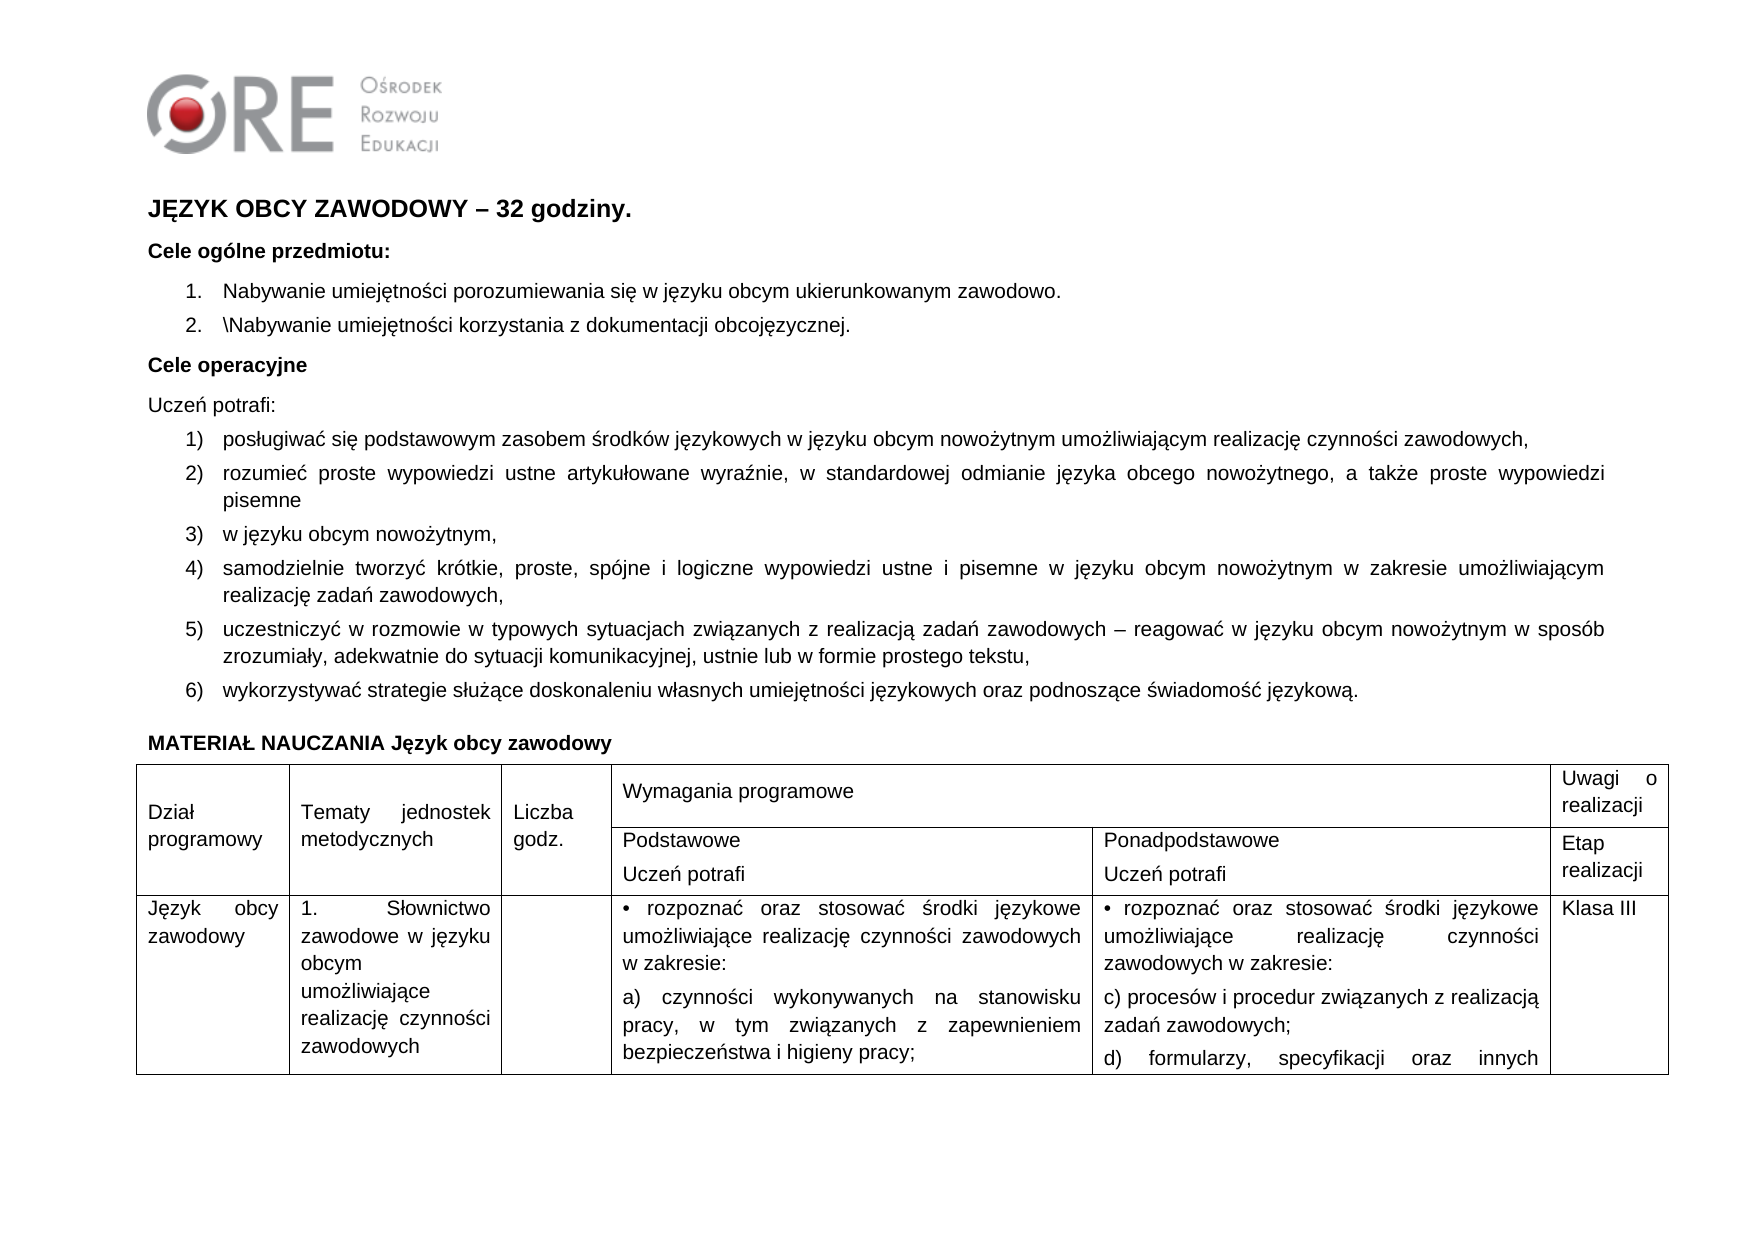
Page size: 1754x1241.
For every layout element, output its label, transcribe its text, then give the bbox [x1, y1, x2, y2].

table_header Wymagania programowe [612, 765, 1550, 827]
text Uczeń potrafi: [148, 393, 1606, 417]
table_cell Podstawowe Uczeń potrafi [612, 828, 1092, 895]
list uczestniczyć w rozmowie w typowych sytuacjach związanych z realizacją zadań zawodowych – reagować w języku obcym nowożytnym w sposób zrozumiały, adekwatnie do sytuacji komunikacyjnej, ustnie lub w formie prostego tekstu, [185, 617, 1606, 668]
table_cell Język obcy zawodowy [137, 896, 289, 1074]
table_cell Ponadpodstawowe Uczeń potrafi [1093, 828, 1550, 895]
list Nabywanie umiejętności porozumiewania się w języku obcym ukierunkowanym zawodowo. [185, 279, 1606, 303]
list rozumieć proste wypowiedzi ustne artykułowane wyraźnie, w standardowej odmianie języka obcego nowożytnego, a także proste wypowiedzi pisemne [185, 461, 1606, 512]
table_cell 1. Słownictwo zawodowe w języku obcym umożliwiające realizację czynności zawodowych [290, 896, 501, 1074]
picture [147, 73, 442, 154]
text Cele operacyjne [148, 353, 1606, 377]
table_header Uwagi o realizacji [1551, 765, 1668, 827]
list wykorzystywać strategie służące doskonaleniu własnych umiejętności językowych oraz podnoszące świadomość językową. [185, 678, 1606, 702]
list w języku obcym nowożytnym, [185, 522, 1606, 546]
subtitle JĘZYK OBCY ZAWODOWY – 32 godziny. [148, 194, 1606, 222]
table_cell Etap realizacji [1551, 828, 1668, 895]
subtitle MATERIAŁ NAUCZANIA Język obcy zawodowy [148, 731, 1606, 754]
list posługiwać się podstawowym zasobem środków językowych w języku obcym nowożytnym umożliwiającym realizację czynności zawodowych, [185, 427, 1606, 451]
text Cele ogólne przedmiotu: [148, 239, 1606, 263]
list samodzielnie tworzyć krótkie, proste, spójne i logiczne wypowiedzi ustne i pisemne w języku obcym nowożytnym w zakresie umożliwiającym realizację zadań zawodowych, [185, 556, 1606, 607]
table_header Tematy jednostek metodycznych [290, 765, 501, 895]
table_cell Klasa III [1551, 896, 1668, 1074]
table_cell [502, 896, 611, 1074]
table_header Dział programowy [137, 765, 289, 895]
table_header Liczba godz. [502, 765, 611, 895]
list \Nabywanie umiejętności korzystania z dokumentacji obcojęzycznej. [185, 313, 1606, 337]
